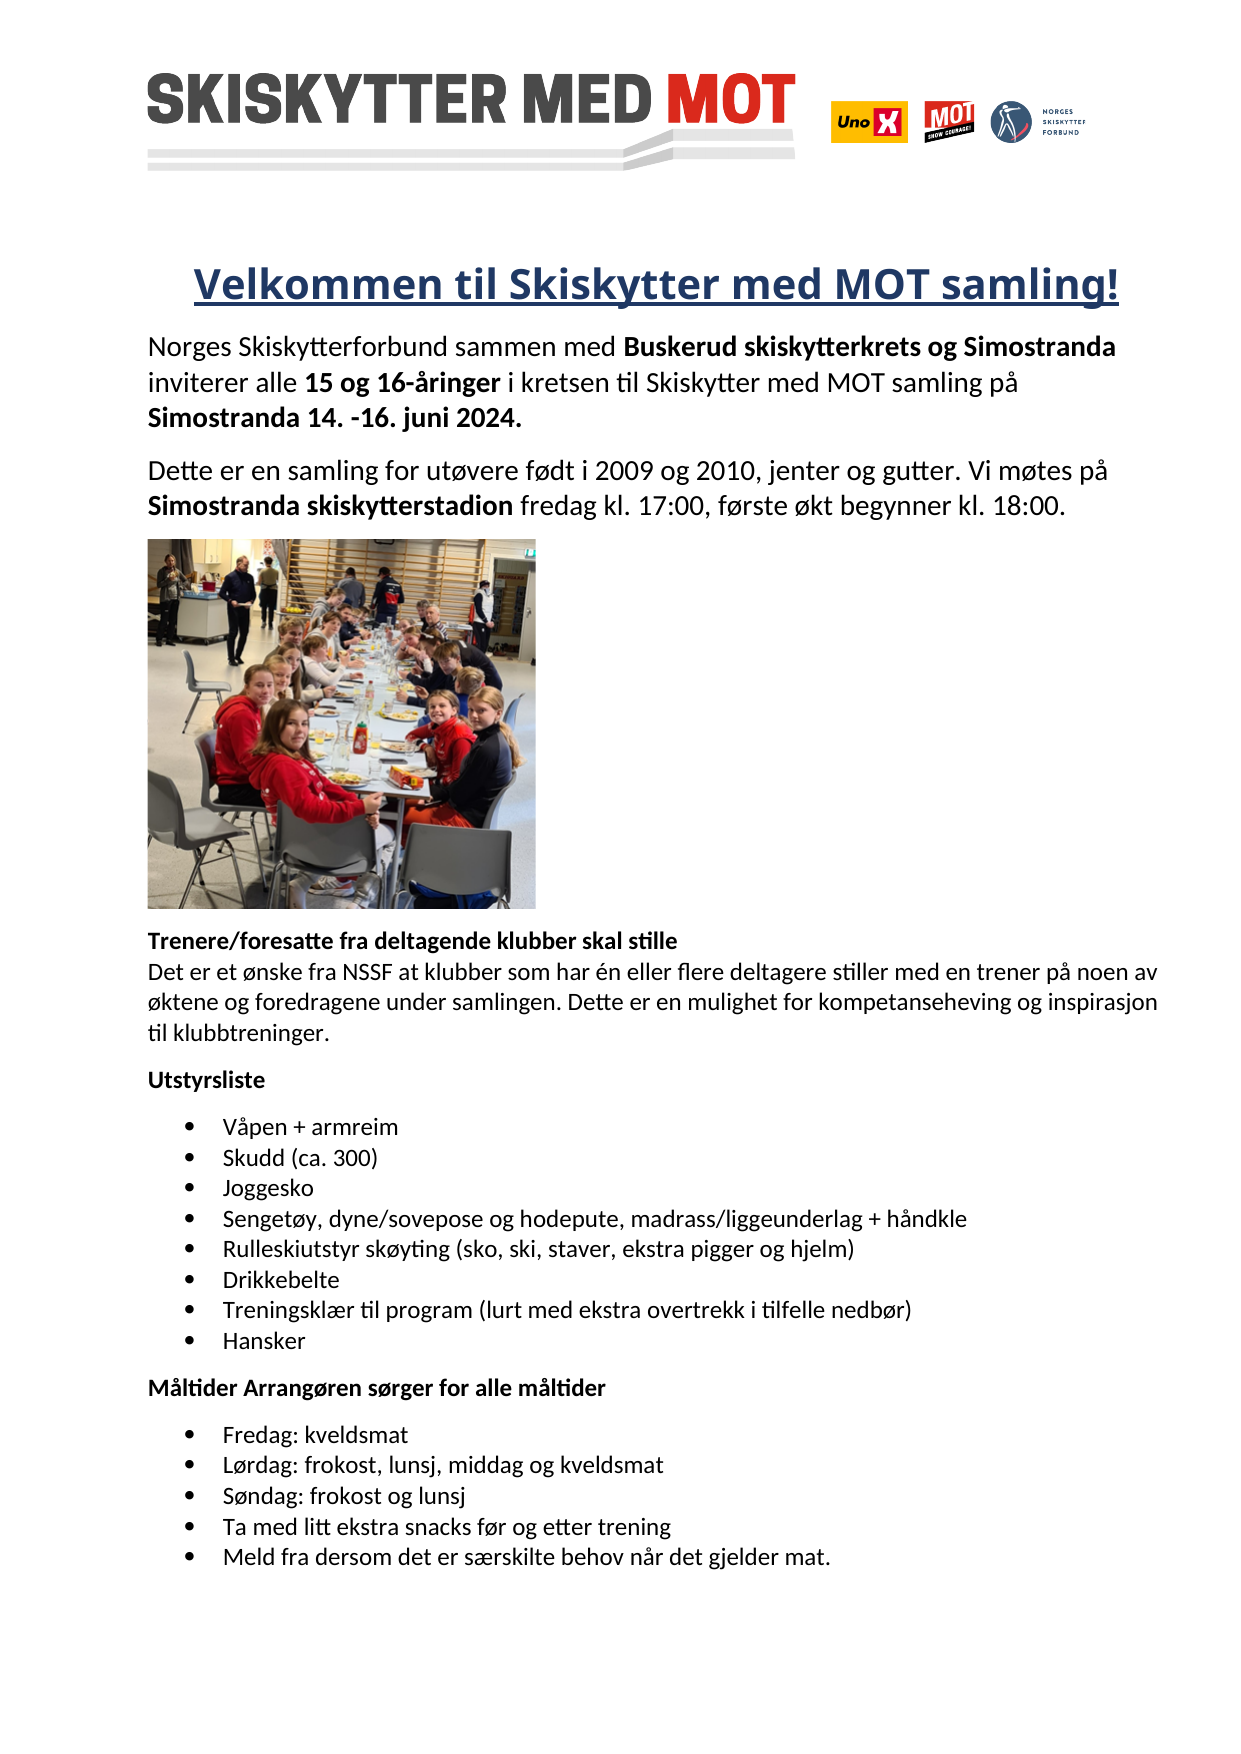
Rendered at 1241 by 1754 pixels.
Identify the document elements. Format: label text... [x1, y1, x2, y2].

list Treningsklær til program (lurt med ekstra overtrekk i tilfelle nedbør) [185, 1294, 1165, 1325]
list Hansker [185, 1325, 1165, 1355]
list Fredag: kveldsmat [185, 1419, 1165, 1450]
text Norges Skiskytterforbund sammen med Buskerud skiskytterkrets og Simostranda inviterer alle 15 og 16-åringer i kretsen til Skiskytter med MOT samling på Simostranda 14. -16. juni 2024. [148, 328, 1165, 435]
list Skudd (ca. 300) [185, 1142, 1165, 1172]
picture [147, 539, 536, 909]
list Ta med litt ekstra snacks før og etter trening [185, 1511, 1165, 1541]
text Velkommen til Skiskytter med MOT samling! [148, 254, 1165, 311]
list Sengetøy, dyne/sovepose og hodepute, madrass/liggeunderlag + håndkle [185, 1203, 1165, 1233]
list Søndag: frokost og lunsj [185, 1480, 1165, 1511]
list Lørdag: frokost, lunsj, middag og kveldsmat [185, 1450, 1165, 1480]
list Meld fra dersom det er særskilte behov når det gjelder mat. [185, 1541, 1165, 1572]
list Våpen + armreim [185, 1111, 1165, 1142]
list Drikkebelte [185, 1264, 1165, 1294]
text Utstyrsliste [148, 1064, 1165, 1094]
text Dette er en samling for utøvere født i 2009 og 2010, jenter og gutter. Vi møtes på Simostranda skiskytterstadion fredag kl. 17:00, første økt begynner kl. 18:00. [148, 452, 1165, 523]
text Trenere/foresatte fra deltagende klubber skal stille Det er et ønske fra NSSF at klubber som har én eller flere deltagere stiller med en trener på noen av øktene og foredragene under samlingen. Dette er en mulighet for kompetanseheving og inspirasjon til klubbtreninger. [148, 925, 1165, 1047]
list Rulleskiutstyr skøyting (sko, ski, staver, ekstra pigger og hjelm) [185, 1233, 1165, 1264]
list Joggesko [185, 1172, 1165, 1203]
picture [147, 73, 1085, 171]
text Måltider Arrangøren sørger for alle måltider [148, 1372, 1165, 1402]
